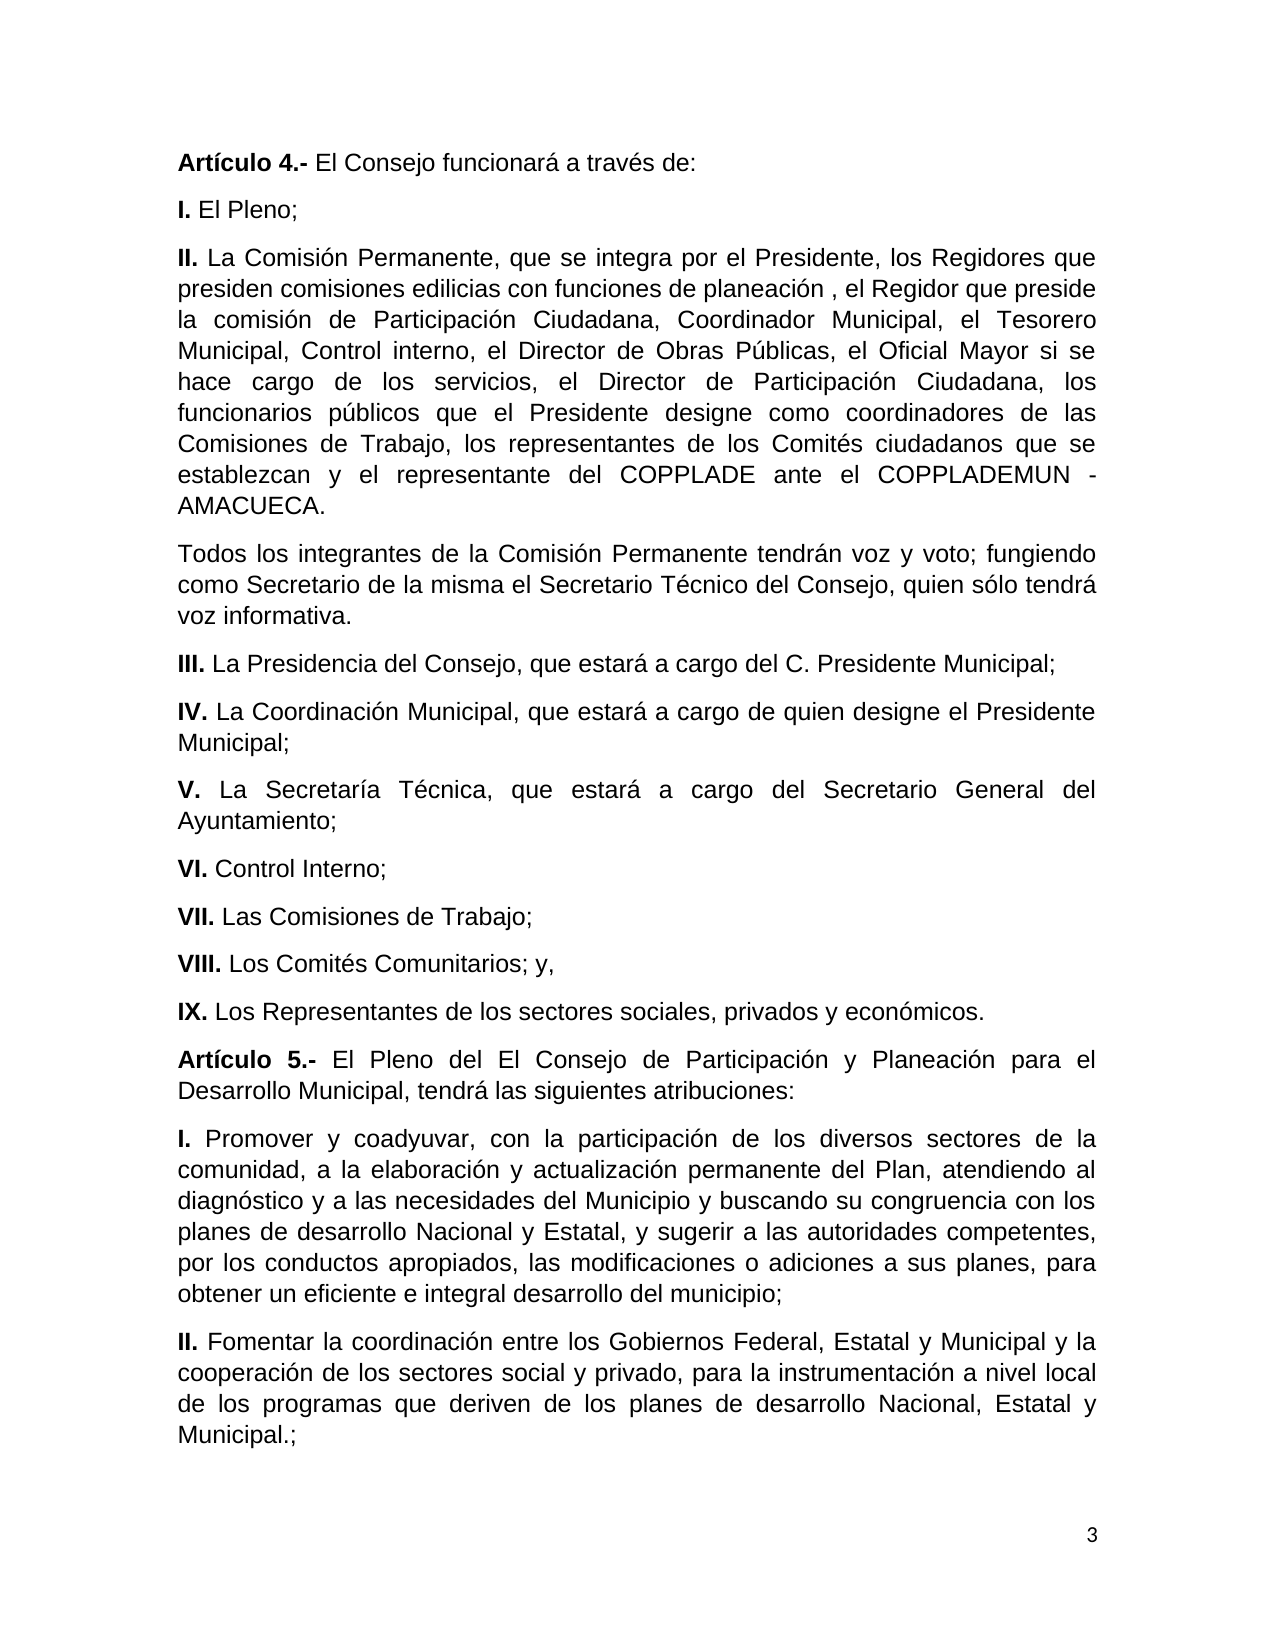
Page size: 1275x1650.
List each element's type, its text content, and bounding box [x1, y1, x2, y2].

text Artículo 5.- El Pleno del El Consejo de Participación y Planeación para el Desarrollo Municipal, tendrá las siguientes atribuciones: [177, 1045, 1098, 1105]
text VI. Control Interno; [177, 854, 1098, 883]
text Artículo 4.- El Consejo funcionará a través de: [177, 148, 1098, 176]
text VII. Las Comisiones de Trabajo; [177, 902, 1098, 931]
text IV. La Coordinación Municipal, que estará a cargo de quien designe el Presidente Municipal; [177, 697, 1098, 756]
text I. El Pleno; [177, 195, 1098, 224]
text III. La Presidencia del Consejo, que estará a cargo del C. Presidente Municipal; [177, 649, 1098, 678]
text VIII. Los Comités Comunitarios; y, [177, 949, 1098, 978]
text IX. Los Representantes de los sectores sociales, privados y económicos. [177, 997, 1098, 1026]
text II. La Comisión Permanente, que se integra por el Presidente, los Regidores que presiden comisiones edilicias con funciones de planeación , el Regidor que preside la comisión de Participación Ciudadana, Coordinador Municipal, el Tesorero Municipal, Control interno, el Director de Obras Públicas, el Oficial Mayor si se hace cargo de los servicios, el Director de Participación Ciudadana, los funcionarios públicos que el Presidente designe como coordinadores de las Comisiones de Trabajo, los representantes de los Comités ciudadanos que se establezcan y el representante del COPPLADE ante el COPPLADEMUN - AMACUECA. [177, 243, 1098, 520]
text II. Fomentar la coordinación entre los Gobiernos Federal, Estatal y Municipal y la cooperación de los sectores social y privado, para la instrumentación a nivel local de los programas que deriven de los planes de desarrollo Nacional, Estatal y Municipal.; [177, 1327, 1098, 1448]
text V. La Secretaría Técnica, que estará a cargo del Secretario General del Ayuntamiento; [177, 775, 1098, 835]
text Todos los integrantes de la Comisión Permanente tendrán voz y voto; fungiendo como Secretario de la misma el Secretario Técnico del Consejo, quien sólo tendrá voz informativa. [177, 539, 1098, 630]
text I. Promover y coadyuvar, con la participación de los diversos sectores de la comunidad, a la elaboración y actualización permanente del Plan, atendiendo al diagnóstico y a las necesidades del Municipio y buscando su congruencia con los planes de desarrollo Nacional y Estatal, y sugerir a las autoridades competentes, por los conductos apropiados, las modificaciones o adiciones a sus planes, para obtener un eficiente e integral desarrollo del municipio; [177, 1124, 1098, 1308]
